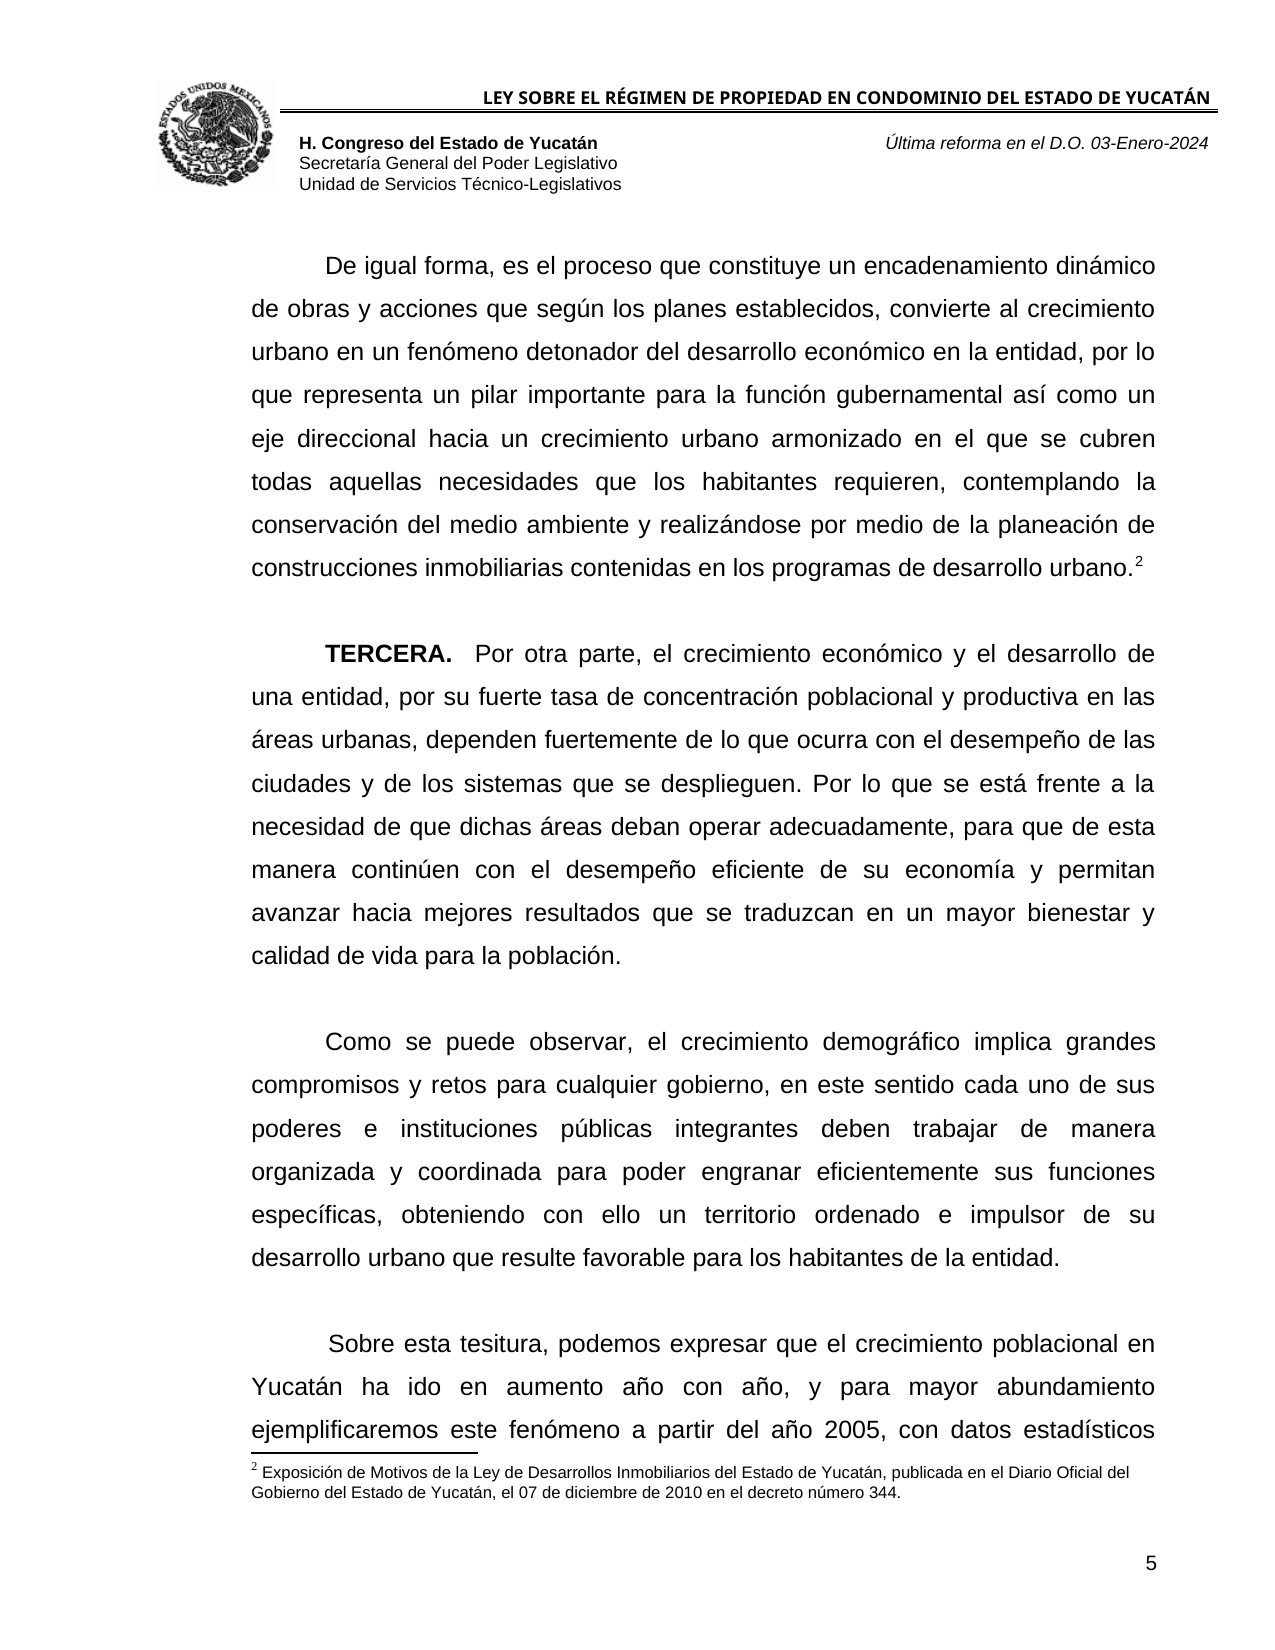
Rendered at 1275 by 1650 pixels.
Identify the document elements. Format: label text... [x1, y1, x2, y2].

text Como se puede observar, el crecimiento demográfico implica grandes compromisos y retos para cualquier gobierno, en este sentido cada uno de sus poderes e instituciones públicas integrantes deben trabajar de manera organizada y coordinada para poder engranar eficientemente sus funciones específicas, obteniendo con ello un territorio ordenado e impulsor de su desarrollo urbano que resulte favorable para los habitantes de la entidad. [251, 1027, 1157, 1272]
text De igual forma, es el proceso que constituye un encadenamiento dinámico de obras y acciones que según los planes establecidos, convierte al crecimiento urbano en un fenómeno detonador del desarrollo económico en la entidad, por lo que representa un pilar importante para la función gubernamental así como un eje direccional hacia un crecimiento urbano armonizado en el que se cubren todas aquellas necesidades que los habitantes requieren, contemplando la conservación del medio ambiente y realizándose por medio de la planeación de construcciones inmobiliarias contenidas en los programas de desarrollo urbano. [251, 251, 1157, 582]
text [251, 1329, 1157, 1444]
text TERCERA. Por otra parte, el crecimiento económico y el desarrollo de una entidad, por su fuerte tasa de concentración poblacional y productiva en las áreas urbanas, dependen fuertemente de lo que ocurra con el desempeño de las ciudades y de los sistemas que se desplieguen. Por lo que se está frente a la necesidad de que dichas áreas deban operar adecuadamente, para que de esta manera continúen con el desempeño eficiente de su economía y permitan avanzar hacia mejores resultados que se traduzcan en un mayor bienestar y calidad de vida para la población. [251, 639, 1157, 970]
